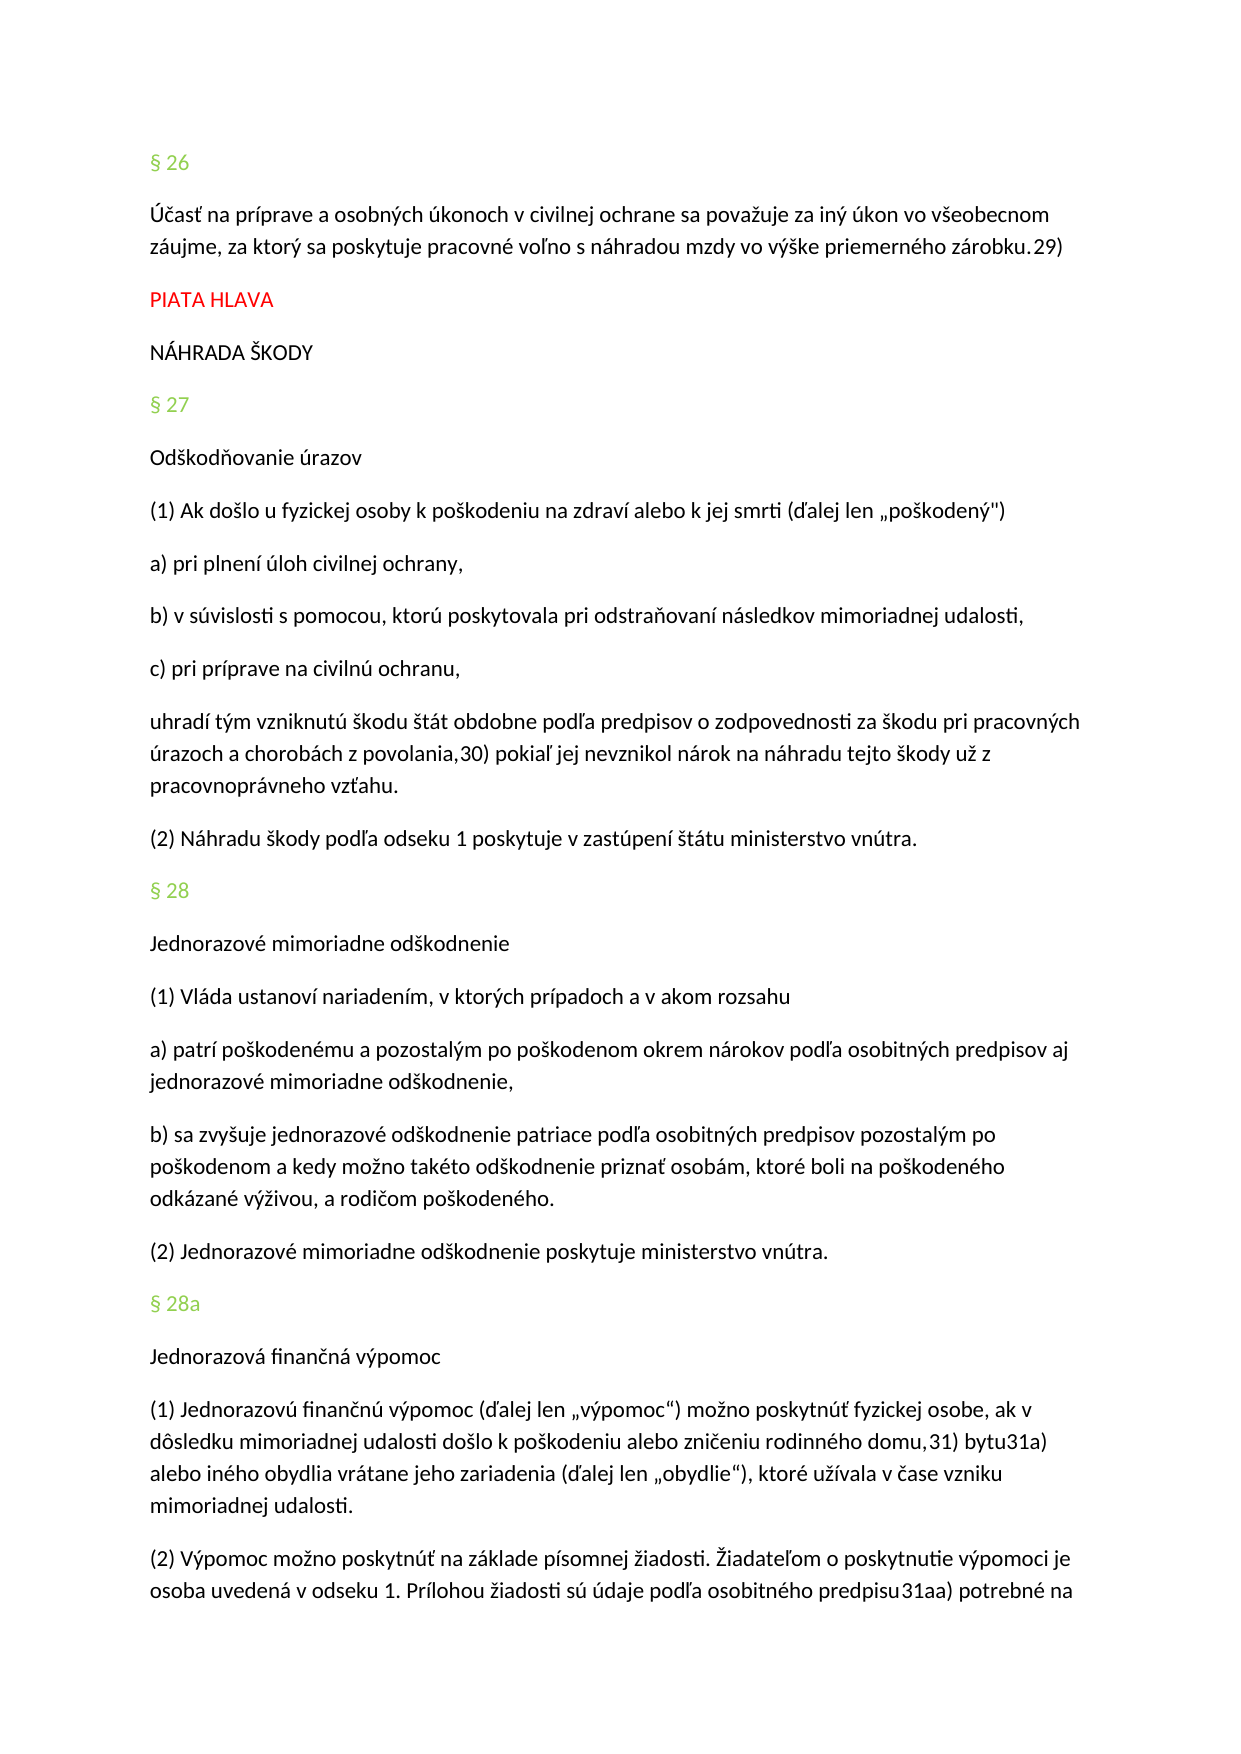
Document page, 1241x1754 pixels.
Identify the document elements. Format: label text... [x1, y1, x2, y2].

table_cell (2) Náhradu škody podľa odseku 1 poskytuje v zastúpení štátu ministerstvo vnútra. [150, 824, 1093, 877]
table_cell § 28 [150, 877, 1093, 929]
table_cell Účasť na príprave a osobných úkonoch v civilnej ochrane sa považuje za iný úkon vo všeobecnom záujme, za ktorý sa poskytuje pracovné voľno s náhradou mzdy vo výške priemerného zárobku.29) [150, 200, 1093, 285]
table_cell § 27 [150, 391, 1093, 443]
table_cell uhradí tým vzniknutú škodu štát obdobne podľa predpisov o zodpovednosti za škodu pri pracovných úrazoch a chorobách z povolania,30) pokiaľ jej nevznikol nárok na náhradu tejto škody už z pracovnoprávneho vzťahu. [150, 707, 1093, 824]
table_cell (1) Vláda ustanoví nariadením, v ktorých prípadoch a v akom rozsahu [150, 982, 1093, 1035]
table_cell a) patrí poškodenému a pozostalým po poškodenom okrem nárokov podľa osobitných predpisov aj jednorazové mimoriadne odškodnenie, [150, 1035, 1093, 1120]
table_cell a) pri plnení úloh civilnej ochrany, [150, 549, 1093, 601]
table_cell (1) Ak došlo u fyzickej osoby k poškodeniu na zdraví alebo k jej smrti (ďalej len „poškodený") [150, 496, 1093, 549]
table_cell b) sa zvyšuje jednorazové odškodnenie patriace podľa osobitných predpisov pozostalým po poškodenom a kedy možno takéto odškodnenie priznať osobám, ktoré boli na poškodeného odkázané výživou, a rodičom poškodeného. [150, 1120, 1093, 1237]
table_cell NÁHRADA ŠKODY [150, 338, 1093, 391]
table_cell (1) Jednorazovú finančnú výpomoc (ďalej len „výpomoc“) možno poskytnúť fyzickej osobe, ak v dôsledku mimoriadnej udalosti došlo k poškodeniu alebo zničeniu rodinného domu,31) bytu31a) alebo iného obydlia vrátane jeho zariadenia (ďalej len „obydlie“), ktoré užívala v čase vzniku mimoriadnej udalosti. [150, 1395, 1093, 1544]
table_cell (2) Jednorazové mimoriadne odškodnenie poskytuje ministerstvo vnútra. [150, 1237, 1093, 1289]
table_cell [150, 1544, 1093, 1604]
table_cell § 26 [150, 148, 1093, 200]
table_cell Jednorazová finančná výpomoc [150, 1342, 1093, 1395]
table_cell b) v súvislosti s pomocou, ktorú poskytovala pri odstraňovaní následkov mimoriadnej udalosti, [150, 601, 1093, 654]
table_cell Odškodňovanie úrazov [150, 443, 1093, 496]
table_cell Jednorazové mimoriadne odškodnenie [150, 929, 1093, 982]
table_cell § 28a [150, 1290, 1093, 1342]
table_cell PIATA HLAVA [150, 285, 1093, 338]
table_cell c) pri príprave na civilnú ochranu, [150, 654, 1093, 707]
